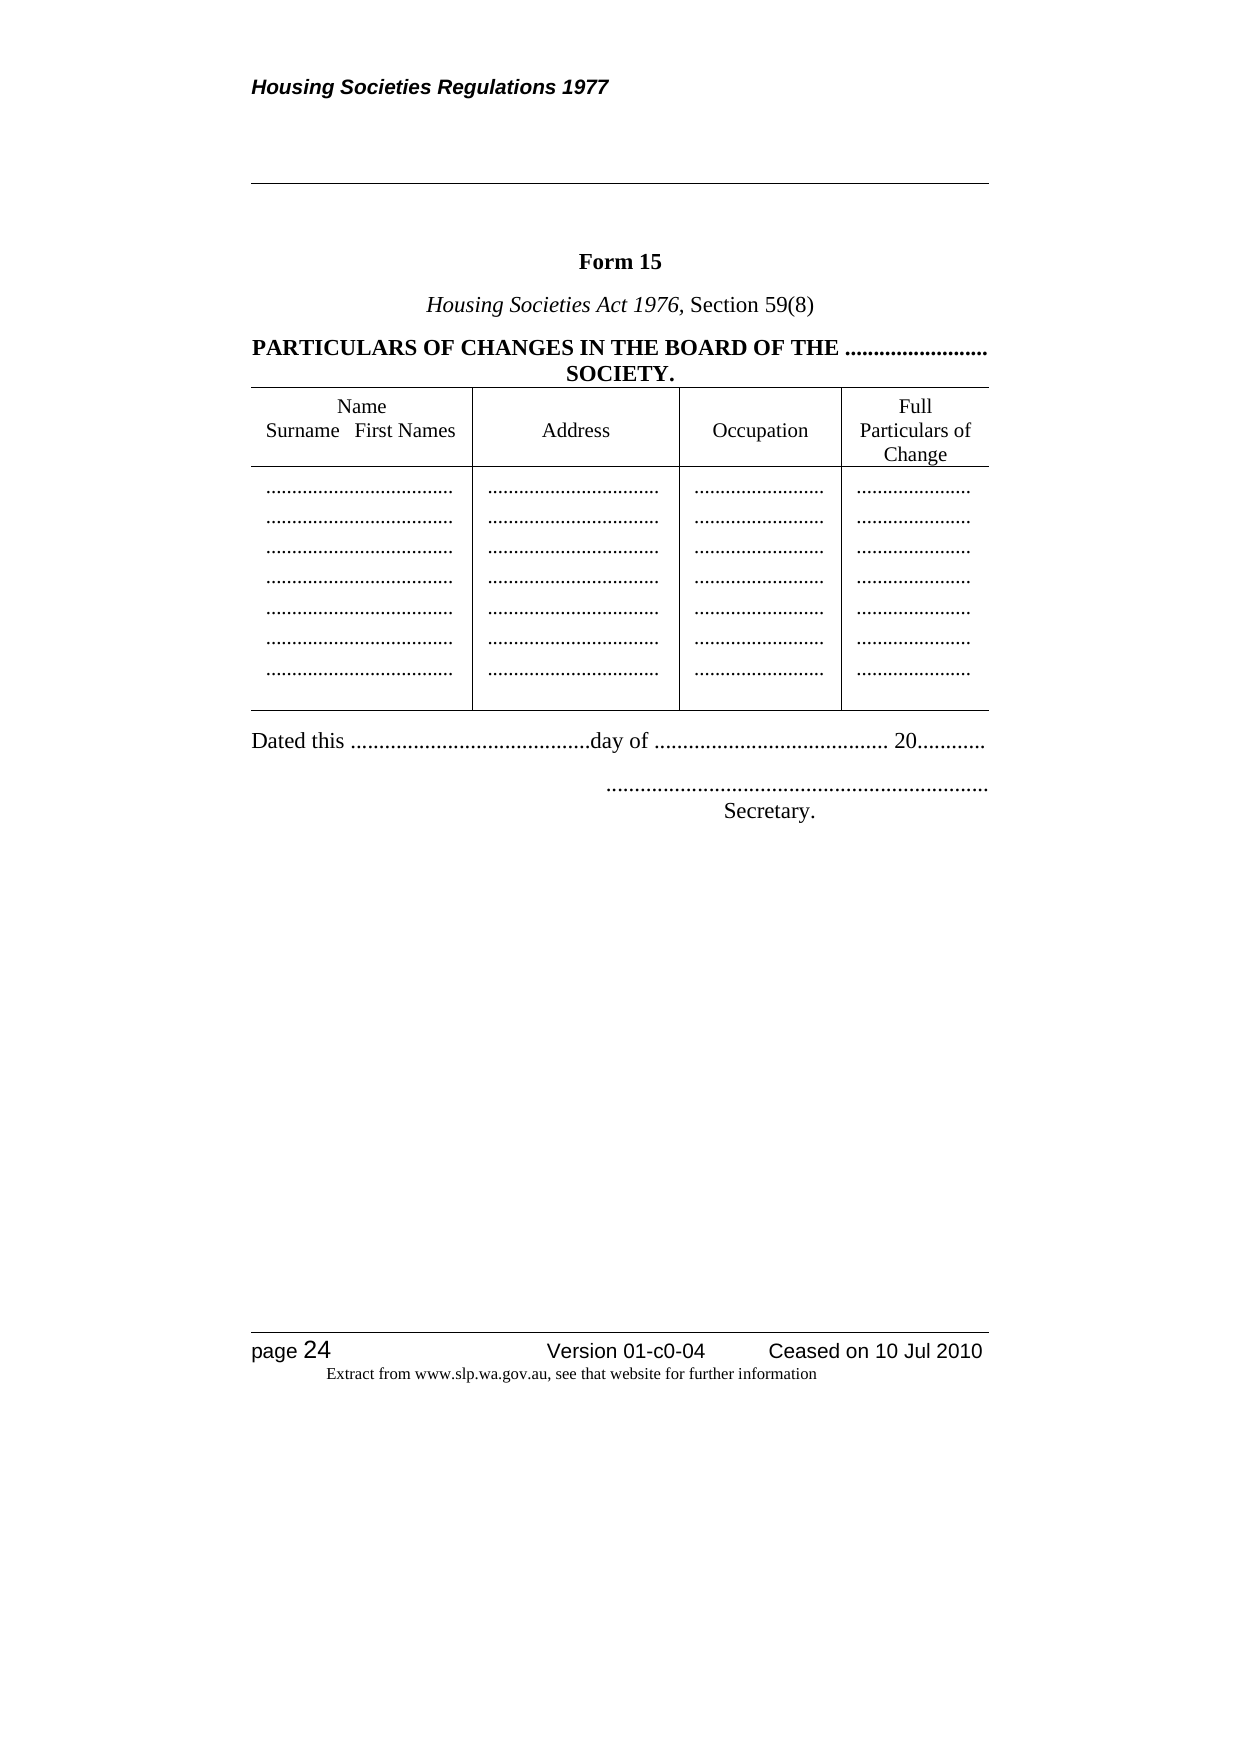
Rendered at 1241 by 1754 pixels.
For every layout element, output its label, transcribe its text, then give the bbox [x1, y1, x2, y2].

table_cell ...................... ...................... ...................... ...................... ...................... ...................... ...................... [842, 467, 989, 710]
text Dated this ..........................................day of ......................................... 20............ [251, 727, 989, 754]
text Secretary. [251, 797, 989, 823]
table_header Occupation [680, 388, 841, 466]
table_header Address [473, 388, 679, 466]
text ................................................................... [251, 771, 989, 797]
subtitle Form 15 [251, 248, 989, 274]
subtitle Housing Societies Act 1976, Section 59(8) [251, 291, 989, 317]
table_cell ................................. ................................. ................................. ................................. ................................. ................................. ................................. [473, 467, 679, 710]
table_cell ......................... ......................... ......................... ......................... ......................... ......................... ......................... [680, 467, 841, 710]
table_header Name Surname First Names [251, 388, 472, 466]
subtitle PARTICULARS OF CHANGES IN THE BOARD OF THE ......................... [251, 334, 989, 360]
subtitle SOCIETY. [251, 360, 989, 387]
table_cell .................................... .................................... .................................... .................................... .................................... .................................... .................................... [251, 467, 472, 710]
table_header Full Particulars of Change [842, 388, 989, 466]
